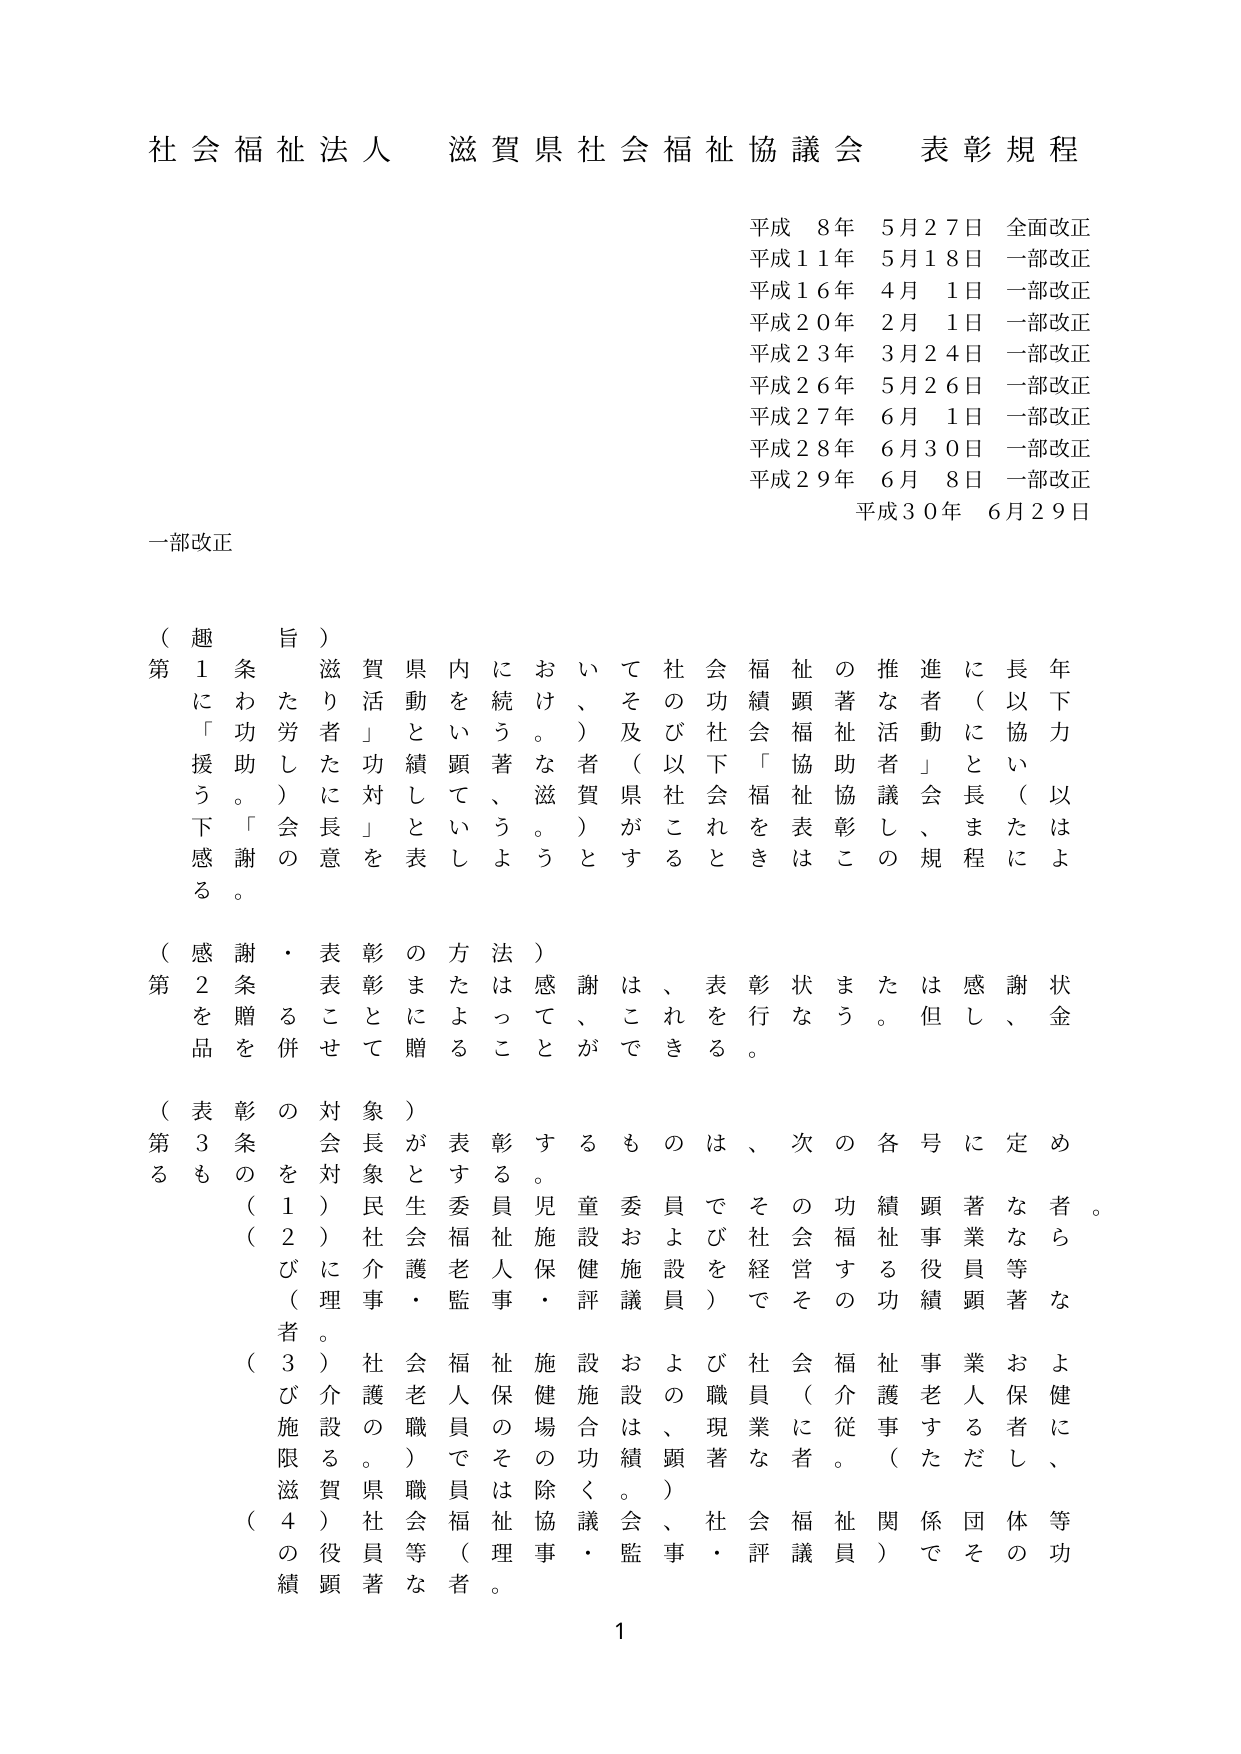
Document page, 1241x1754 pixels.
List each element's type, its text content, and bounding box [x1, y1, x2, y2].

text 第３条 会長が表彰するものは、次の各号に定めるものを対象とする。 [148, 1126, 1092, 1189]
text 平成３０年 ６月２９日 一部改正 [148, 494, 1092, 558]
text 平成２９年 ６月 ８日 一部改正 [148, 463, 1092, 494]
text （趣 旨） [148, 621, 1092, 652]
text 平成２３年 ３月２４日 一部改正 [148, 337, 1092, 368]
text （３）社会福祉施設および社会福祉事業および介護老人保健施設の職員（介護老人保健施設の職員の場合は、現業に従事する者に限る。）でその功績顕著な者。（ただし、滋賀県職員は除く。） [148, 1347, 1092, 1504]
text （４）社会福祉協議会、社会福祉関係団体等の役員等（理事・監事・評議員）でその功績顕著な者。 [148, 1504, 1092, 1599]
text 平成 ８年 ５月２７日 全面改正 [148, 210, 1092, 242]
text 平成１１年 ５月１８日 一部改正 [148, 242, 1092, 273]
text 平成１６年 ４月 １日 一部改正 [148, 273, 1092, 305]
text （感謝・表彰の方法） [148, 936, 1092, 968]
text （１）民生委員児童委員でその功績顕著な者。 [148, 1189, 1092, 1220]
text （２）社会福祉施設および社会福祉事業ならびに介護老人保健施設を経営する役員等（理事・監事・評議員）でその功績顕著な者。 [148, 1220, 1092, 1347]
text 平成２０年 ２月 １日 一部改正 [148, 305, 1092, 337]
text 平成２６年 ５月２６日 一部改正 [148, 368, 1092, 400]
text 平成２７年 ６月 １日 一部改正 [148, 400, 1092, 431]
text （表彰の対象） [148, 1094, 1092, 1126]
text 第１条 滋賀県内において社会福祉の推進に長年にわたり活動を続け、その功績顕著な者（以下「功労者」という。）及び社会福祉活動に協力援助した功績顕著な者（以下「協助者」という。）に対して、滋賀県社会福祉協議会長（以下「会長」という。）がこれを表彰し、または感謝の意を表しようとするときはこの規程による。 [148, 652, 1092, 905]
text 第２条 表彰または感謝は、表彰状または感謝状を贈ることによって、これを行なう。但し、金品を併せて贈ることができる。 [148, 968, 1092, 1063]
text 社会福祉法人 滋賀県社会福祉協議会 表彰規程 [148, 116, 1092, 179]
text 平成２８年 ６月３０日 一部改正 [148, 431, 1092, 463]
